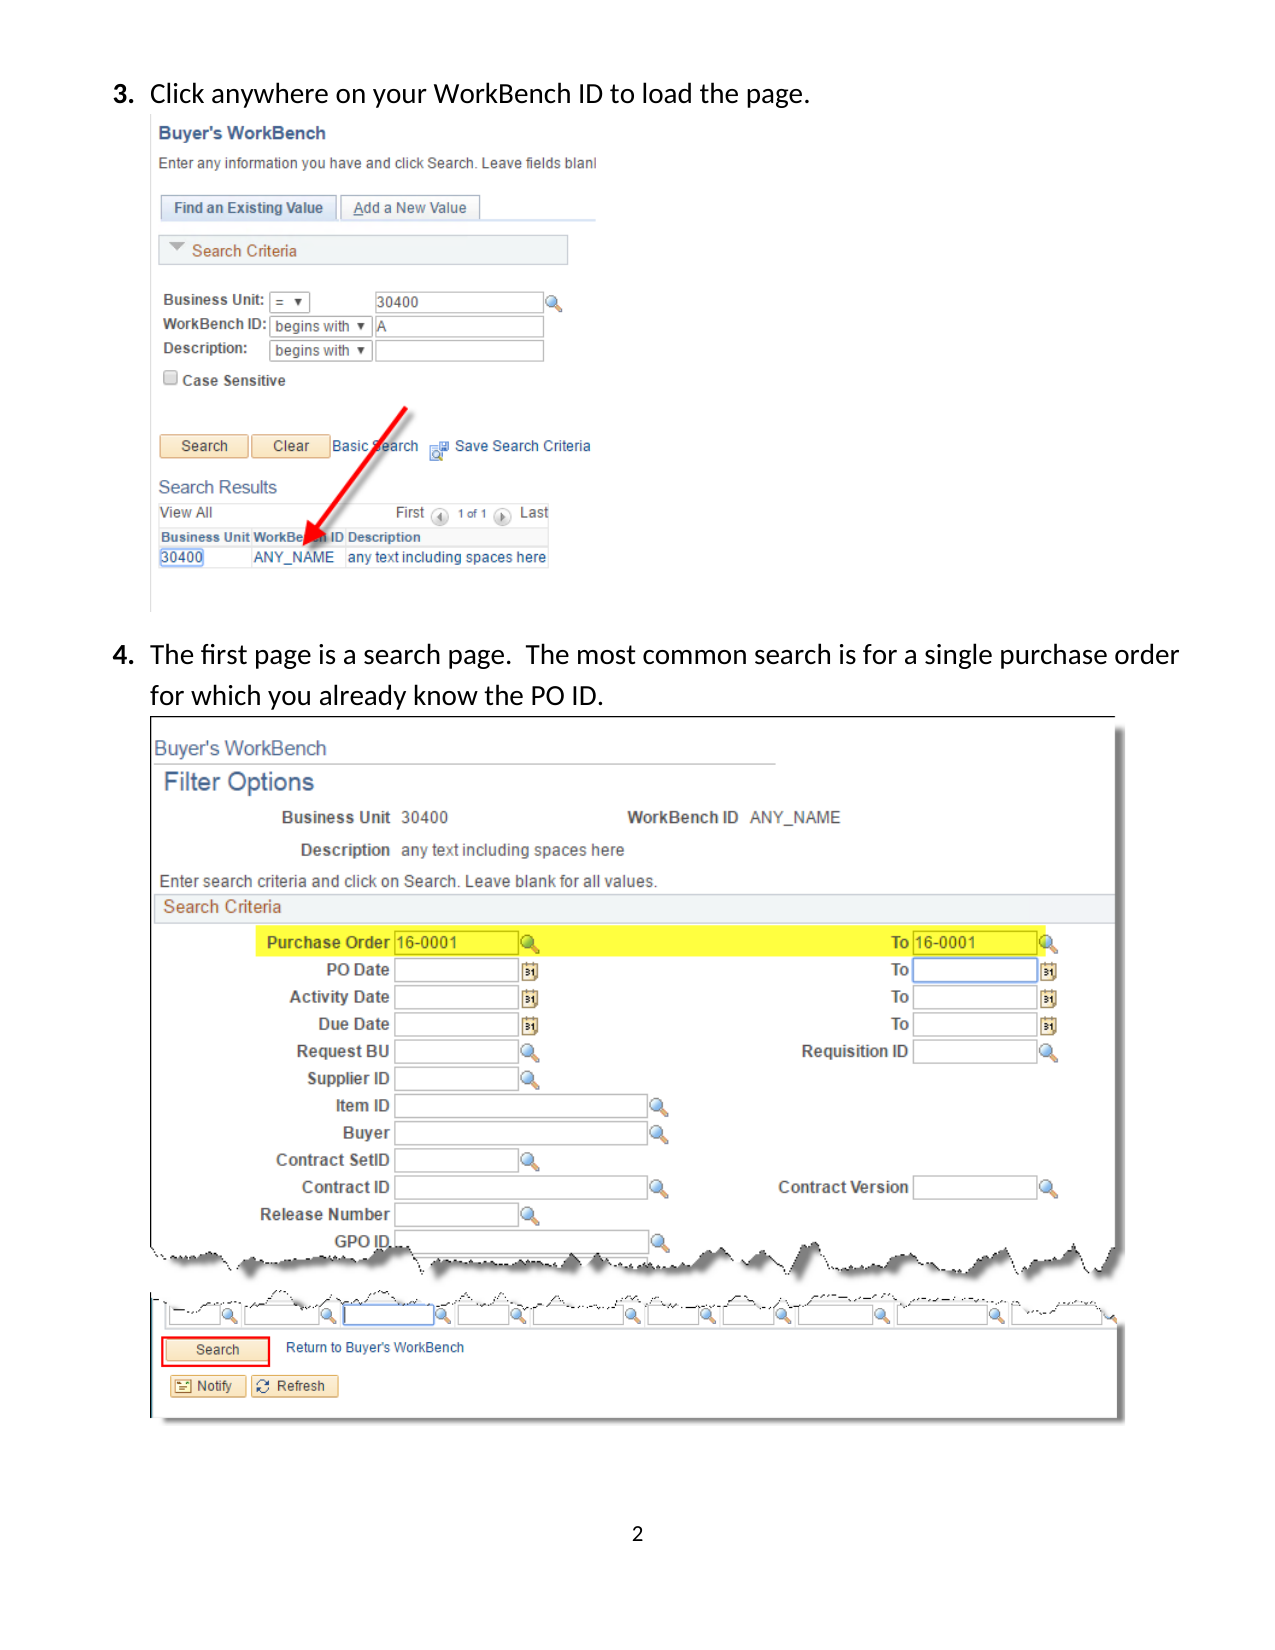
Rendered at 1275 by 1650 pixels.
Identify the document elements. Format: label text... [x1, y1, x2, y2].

picture [150, 114, 596, 612]
picture [150, 716, 1125, 1287]
picture [150, 1290, 1125, 1426]
